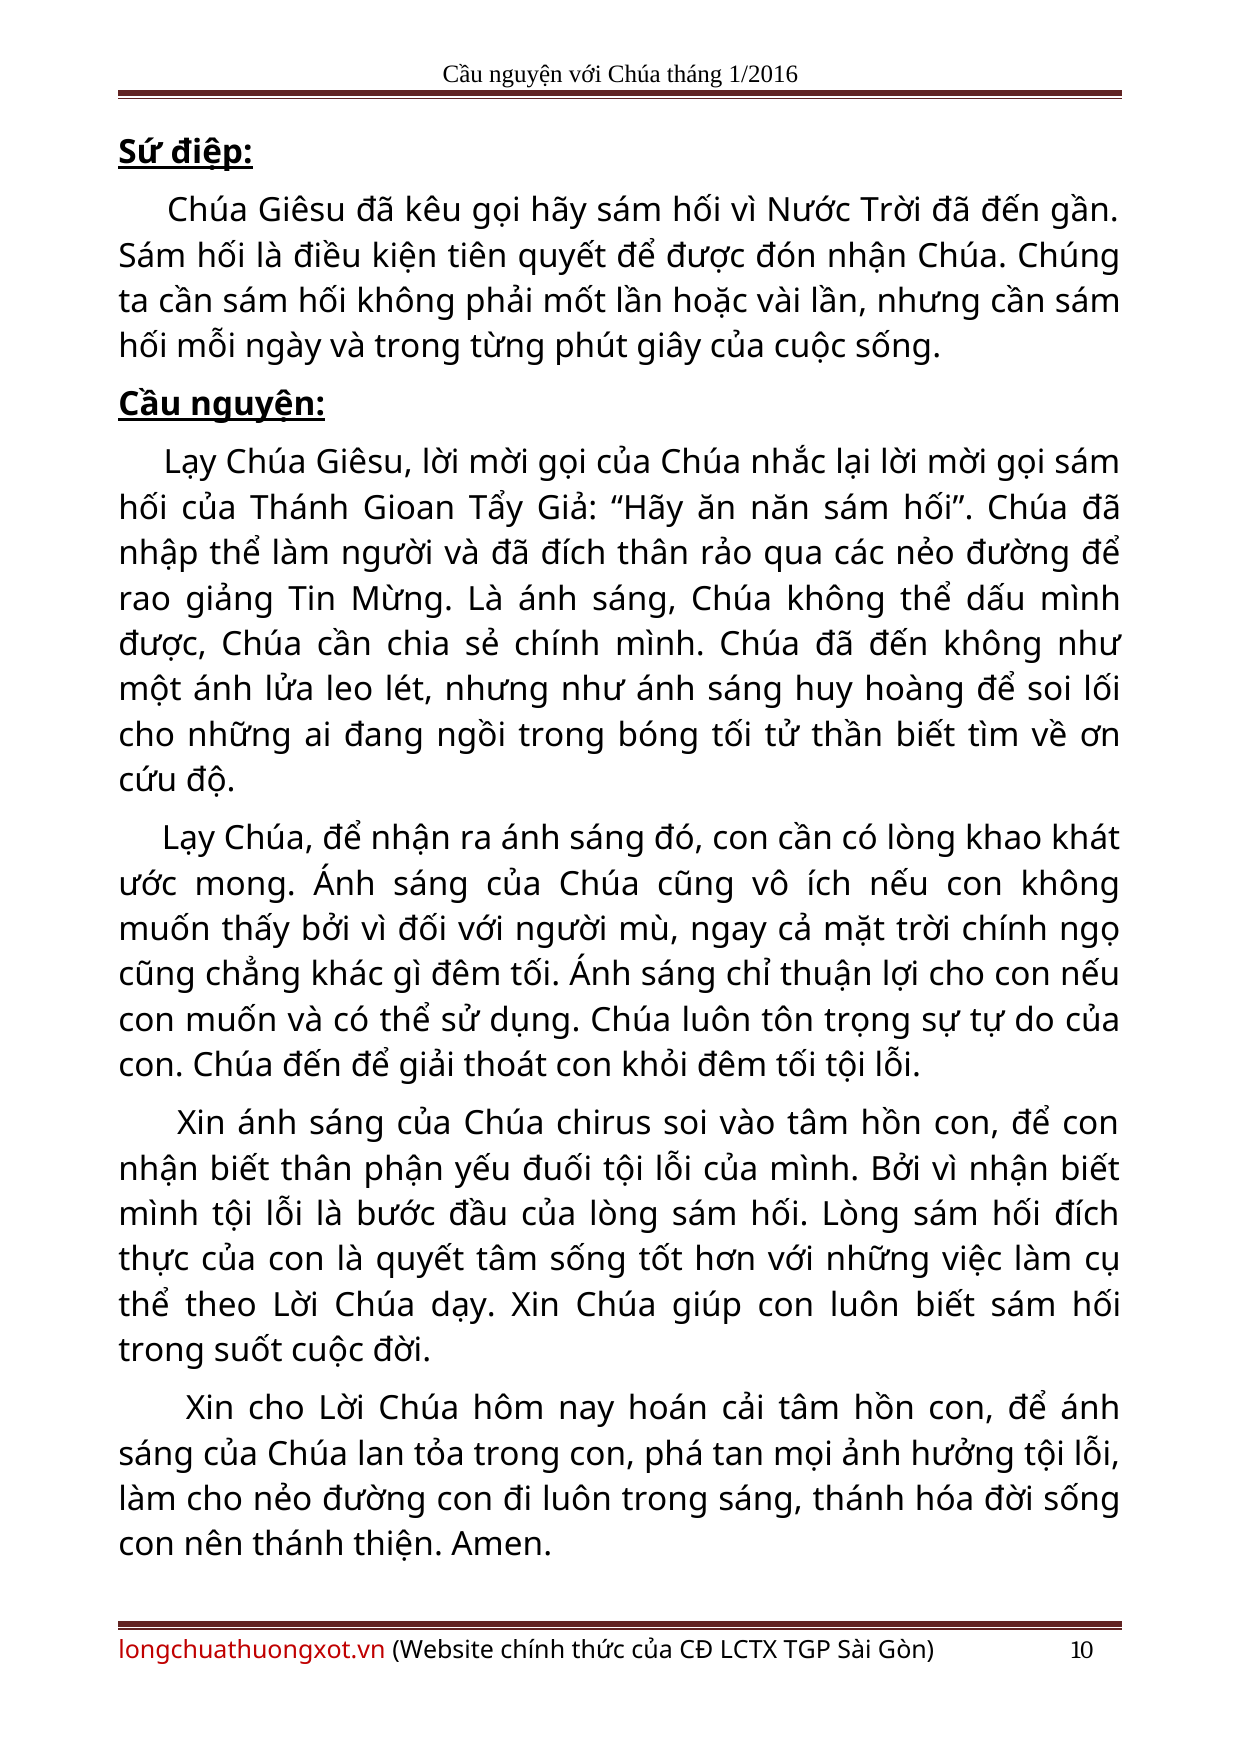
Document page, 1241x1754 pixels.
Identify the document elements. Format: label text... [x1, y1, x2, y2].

text Sứ điệp: [118, 128, 1122, 173]
text Chúa Giêsu đã kêu gọi hãy sám hối vì Nước Trời đã đến gần. Sám hối là điều kiện tiên quyết để được đón nhận Chúa. Chúng ta cần sám hối không phải mốt lần hoặc vài lần, nhưng cần sám hối mỗi ngày và trong từng phút giây của cuộc sống. [118, 186, 1122, 368]
text Cầu nguyện: [118, 380, 1122, 426]
text Xin ánh sáng của Chúa chirus soi vào tâm hồn con, để con nhận biết thân phận yếu đuối tội lỗi của mình. Bởi vì nhận biết mình tội lỗi là bước đầu của lòng sám hối. Lòng sám hối đích thực của con là quyết tâm sống tốt hơn với những việc làm cụ thể theo Lời Chúa dạy. Xin Chúa giúp con luôn biết sám hối trong suốt cuộc đời. [118, 1099, 1122, 1371]
text Xin cho Lời Chúa hôm nay hoán cải tâm hồn con, để ánh sáng của Chúa lan tỏa trong con, phá tan mọi ảnh hưởng tội lỗi, làm cho nẻo đường con đi luôn trong sáng, thánh hóa đời sống con nên thánh thiện. Amen. [118, 1384, 1122, 1566]
text Lạy Chúa, để nhận ra ánh sáng đó, con cần có lòng khao khát ước mong. Ánh sáng của Chúa cũng vô ích nếu con không muốn thấy bởi vì đối với người mù, ngay cả mặt trời chính ngọ cũng chẳng khác gì đêm tối. Ánh sáng chỉ thuận lợi cho con nếu con muốn và có thể sử dụng. Chúa luôn tôn trọng sự tự do của con. Chúa đến để giải thoát con khỏi đêm tối tội lỗi. [118, 814, 1122, 1086]
text Lạy Chúa Giêsu, lời mời gọi của Chúa nhắc lại lời mời gọi sám hối của Thánh Gioan Tẩy Giả: “Hãy ăn năn sám hối”. Chúa đã nhập thể làm người và đã đích thân rảo qua các nẻo đường để rao giảng Tin Mừng. Là ánh sáng, Chúa không thể dấu mình được, Chúa cần chia sẻ chính mình. Chúa đã đến không như một ánh lửa leo lét, nhưng như ánh sáng huy hoàng để soi lối cho những ai đang ngồi trong bóng tối tử thần biết tìm về ơn cứu độ. [118, 438, 1122, 801]
